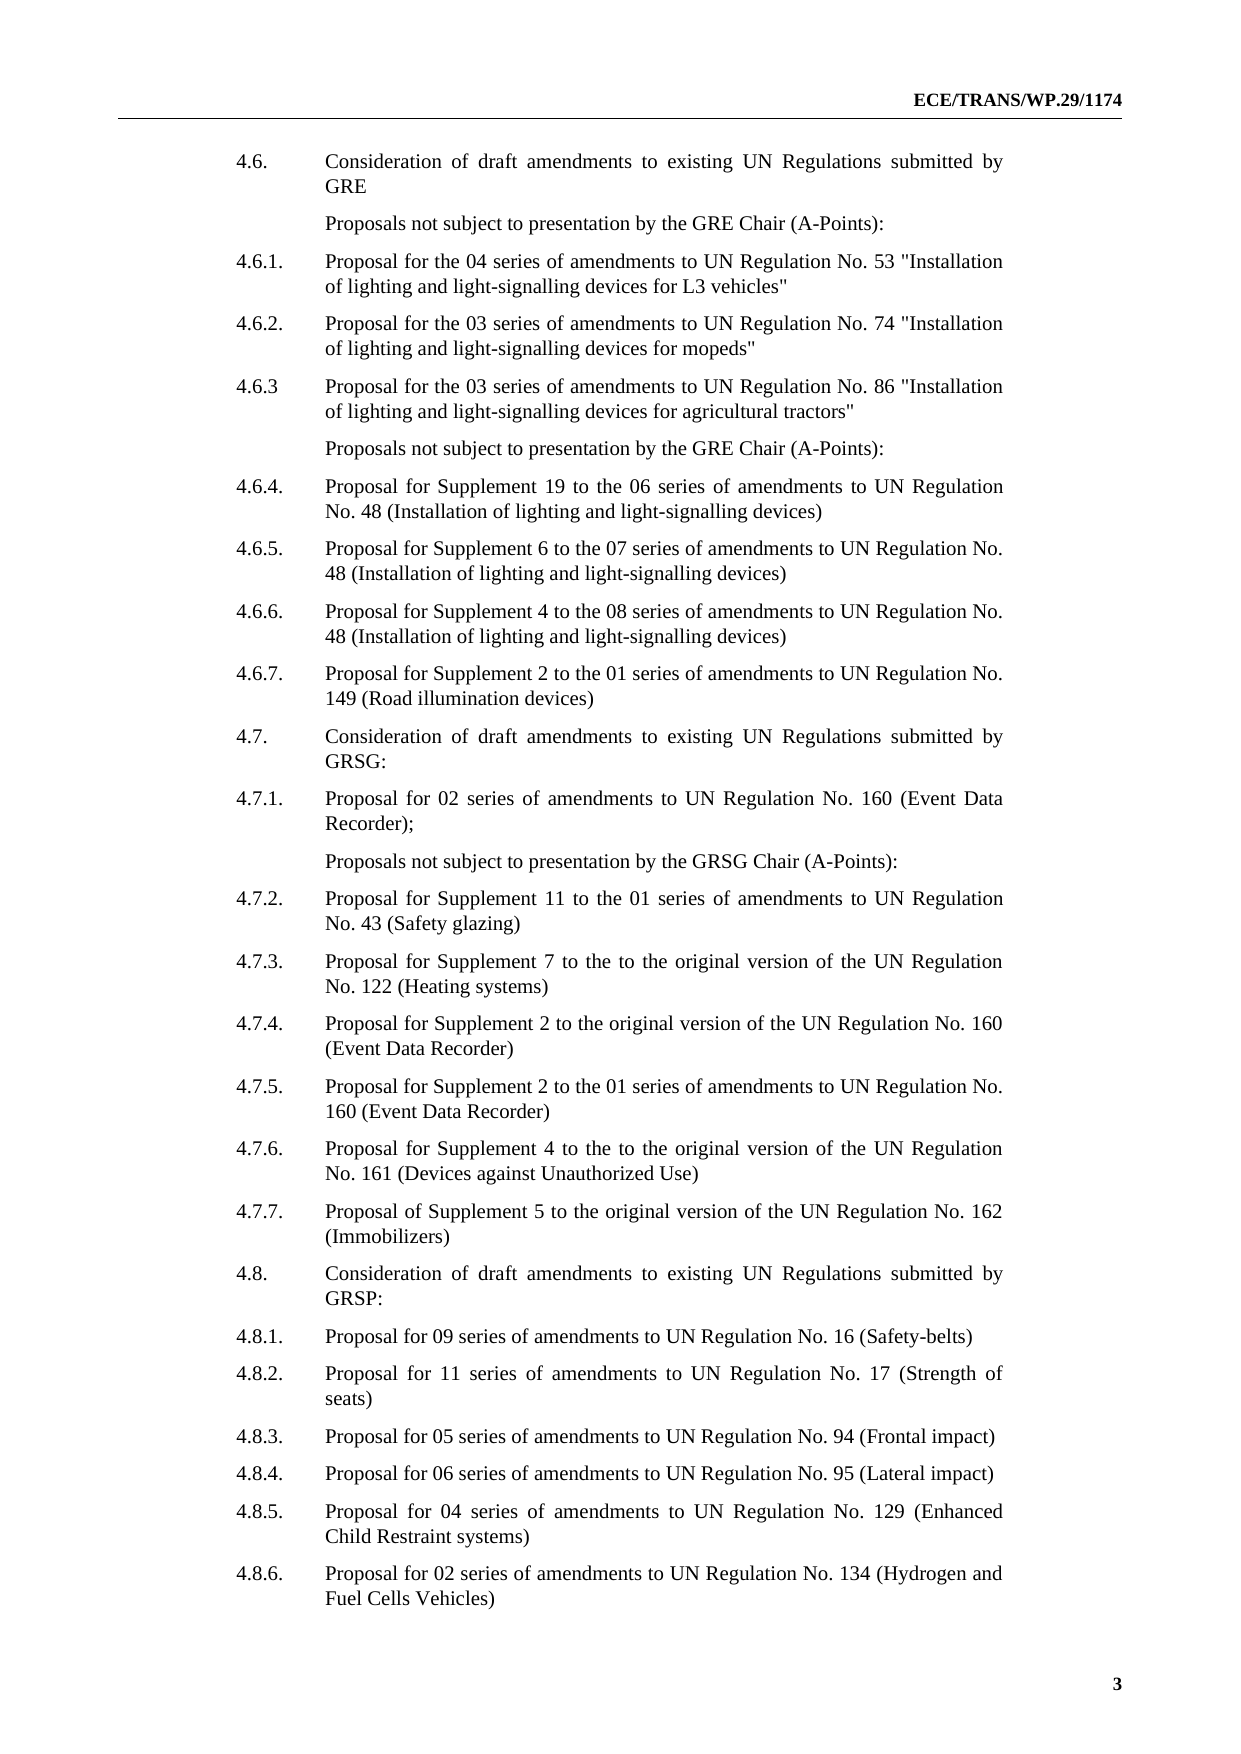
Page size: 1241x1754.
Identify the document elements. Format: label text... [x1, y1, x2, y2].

text 4.6.6. Proposal for Supplement 4 to the 08 series of amendments to UN Regulation No. 48 (Installation of lighting and light-signalling devices) [236, 598, 1004, 648]
text 4.6.7. Proposal for Supplement 2 to the 01 series of amendments to UN Regulation No. 149 (Road illumination devices) [236, 660, 1004, 710]
text Proposals not subject to presentation by the GRE Chair (A-Points): [236, 435, 1004, 460]
text 4.7.7. Proposal of Supplement 5 to the original version of the UN Regulation No. 162 (Immobilizers) [236, 1198, 1004, 1248]
text 4.6.5. Proposal for Supplement 6 to the 07 series of amendments to UN Regulation No. 48 (Installation of lighting and light-signalling devices) [236, 535, 1004, 585]
text 4.6. Consideration of draft amendments to existing UN Regulations submitted by GRE [236, 148, 1004, 198]
text 4.8.2. Proposal for 11 series of amendments to UN Regulation No. 17 (Strength of seats) [236, 1360, 1004, 1410]
text 4.8. Consideration of draft amendments to existing UN Regulations submitted by GRSP: [236, 1260, 1004, 1310]
text 4.8.6. Proposal for 02 series of amendments to UN Regulation No. 134 (Hydrogen and Fuel Cells Vehicles) [236, 1560, 1004, 1610]
text 4.7.2. Proposal for Supplement 11 to the 01 series of amendments to UN Regulation No. 43 (Safety glazing) [236, 885, 1004, 935]
text 4.8.4. Proposal for 06 series of amendments to UN Regulation No. 95 (Lateral impact) [236, 1460, 1004, 1485]
text 4.8.3. Proposal for 05 series of amendments to UN Regulation No. 94 (Frontal impact) [236, 1423, 1004, 1448]
text 4.6.4. Proposal for Supplement 19 to the 06 series of amendments to UN Regulation No. 48 (Installation of lighting and light-signalling devices) [236, 473, 1004, 523]
text Proposals not subject to presentation by the GRE Chair (A-Points): [325, 210, 1004, 235]
text 4.7.1. Proposal for 02 series of amendments to UN Regulation No. 160 (Event Data Recorder); [236, 785, 1004, 835]
text 4.7.6. Proposal for Supplement 4 to the to the original version of the UN Regulation No. 161 (Devices against Unauthorized Use) [236, 1135, 1004, 1185]
text Proposals not subject to presentation by the GRSG Chair (A-Points): [325, 848, 1004, 873]
text 4.6.1. Proposal for the 04 series of amendments to UN Regulation No. 53 "Installation of lighting and light-signalling devices for L3 vehicles" [236, 248, 1004, 298]
text 4.8.5. Proposal for 04 series of amendments to UN Regulation No. 129 (Enhanced Child Restraint systems) [236, 1498, 1004, 1548]
text 4.8.1. Proposal for 09 series of amendments to UN Regulation No. 16 (Safety-belts) [236, 1323, 1004, 1348]
text 4.6.2. Proposal for the 03 series of amendments to UN Regulation No. 74 "Installation of lighting and light-signalling devices for mopeds" [236, 310, 1004, 360]
text 4.7.5. Proposal for Supplement 2 to the 01 series of amendments to UN Regulation No. 160 (Event Data Recorder) [236, 1073, 1004, 1123]
text 4.6.3 Proposal for the 03 series of amendments to UN Regulation No. 86 "Installation of lighting and light-signalling devices for agricultural tractors" [236, 373, 1004, 423]
text 4.7.4. Proposal for Supplement 2 to the original version of the UN Regulation No. 160 (Event Data Recorder) [236, 1010, 1004, 1060]
text 4.7. Consideration of draft amendments to existing UN Regulations submitted by GRSG: [236, 723, 1004, 773]
text 4.7.3. Proposal for Supplement 7 to the to the original version of the UN Regulation No. 122 (Heating systems) [236, 948, 1004, 998]
